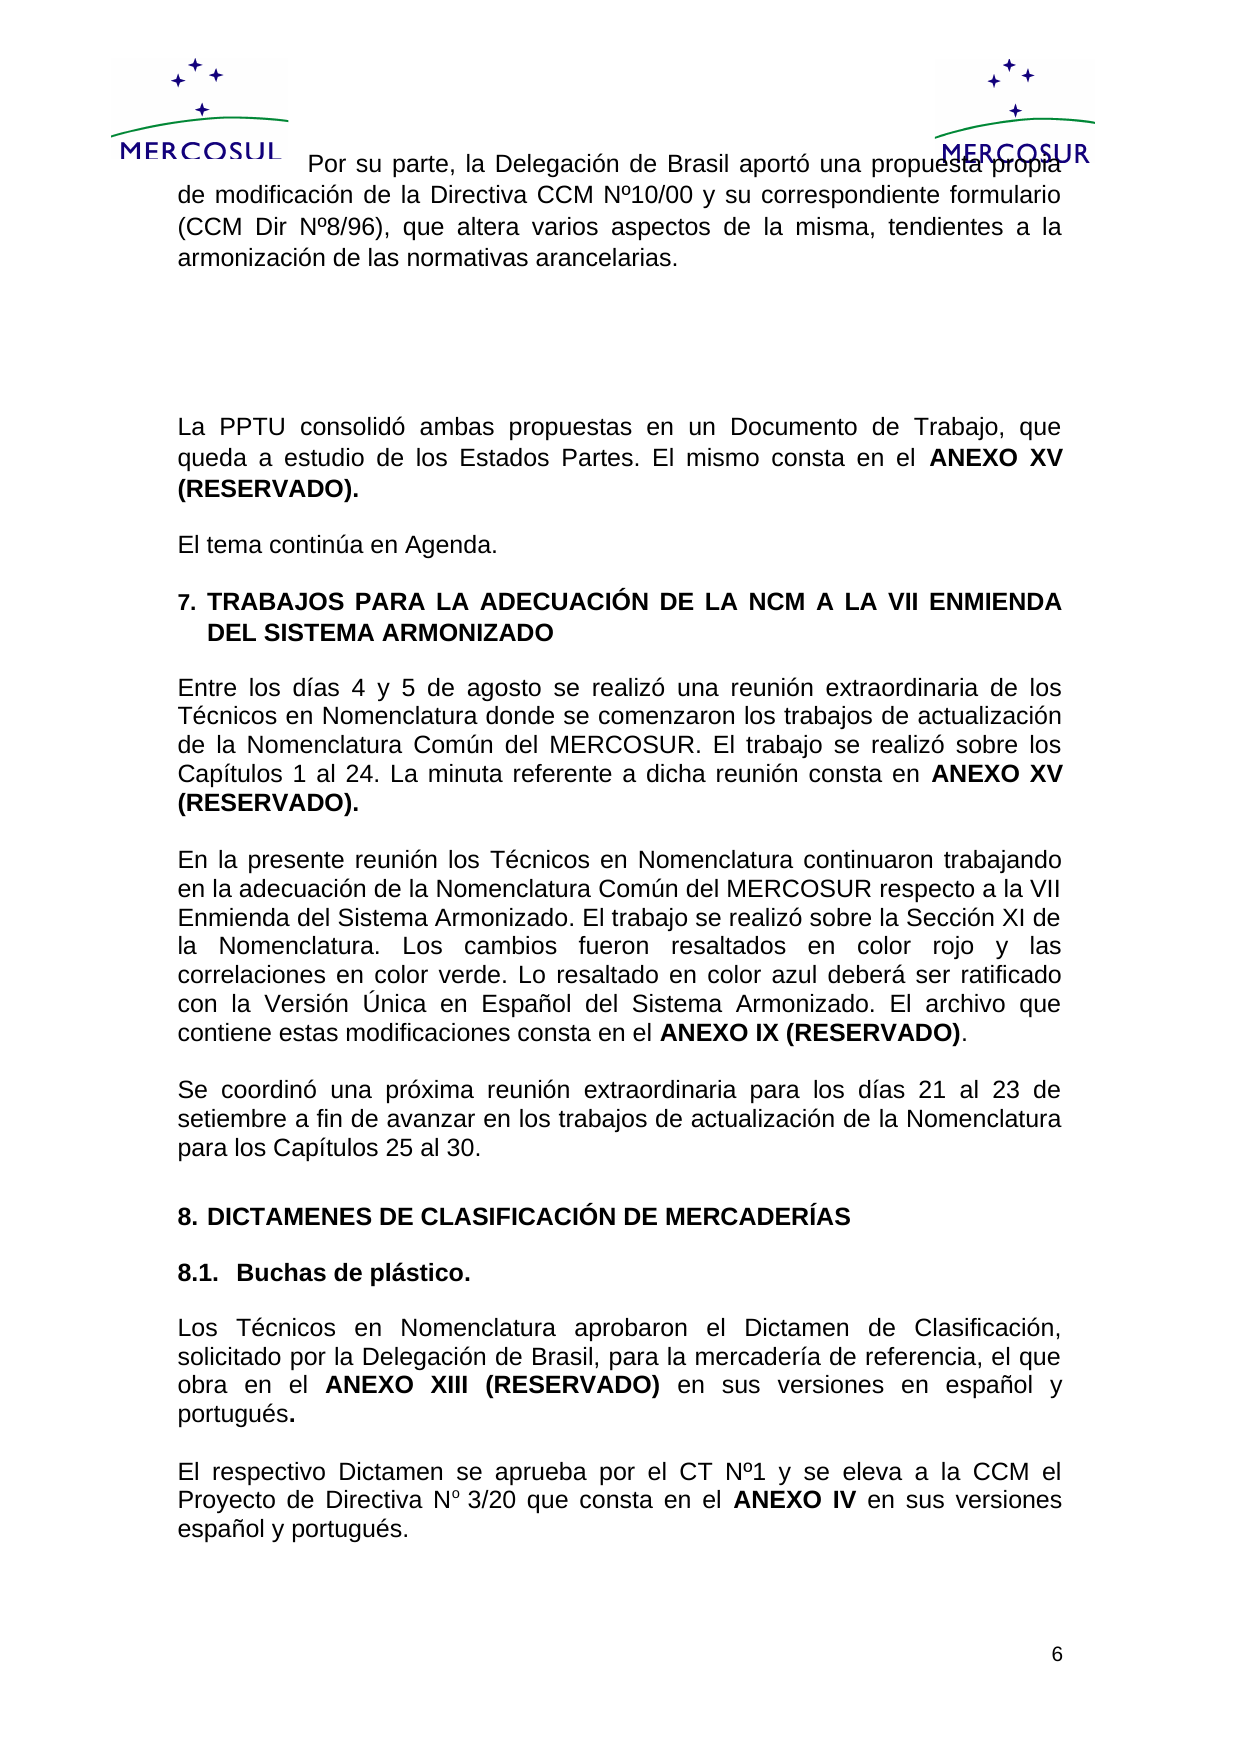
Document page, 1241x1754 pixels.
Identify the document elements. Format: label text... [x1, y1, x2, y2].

text El respectivo Dictamen se aprueba por el CT Nº1 y se eleva a la CCM el Proyecto de Directiva No 3/20 que consta en el ANEXO IV en sus versiones español y portugués. [177, 1456, 1063, 1543]
text En la presente reunión los Técnicos en Nomenclatura continuaron trabajando en la adecuación de la Nomenclatura Común del MERCOSUR respecto a la VII Enmienda del Sistema Armonizado. El trabajo se realizó sobre la Sección XI de la Nomenclatura. Los cambios fueron resaltados en color rojo y las correlaciones en color verde. Lo resaltado en color azul deberá ser ratificado con la Versión Única en Español del Sistema Armonizado. El archivo que contiene estas modificaciones consta en el ANEXO IX (RESERVADO). [177, 845, 1063, 1046]
list Buchas de plástico. [177, 1256, 1063, 1288]
list TRABAJOS PARA LA ADECUACIÓN DE LA NCM A LA VII ENMIENDA DEL SISTEMA ARMONIZADO [177, 585, 1063, 648]
text El tema continúa en Agenda. [177, 529, 1063, 560]
text Entre los días 4 y 5 de agosto se realizó una reunión extraordinaria de los Técnicos en Nomenclatura donde se comenzaron los trabajos de actualización de la Nomenclatura Común del MERCOSUR. El trabajo se realizó sobre los Capítulos 1 al 24. La minuta referente a dicha reunión consta en ANEXO XV (RESERVADO). [177, 673, 1063, 816]
text Por su parte, la Delegación de Brasil aportó una propuesta propia de modificación de la Directiva CCM Nº10/00 y su correspondiente formulario (CCM Dir Nº8/96), que altera varios aspectos de la misma, tendientes a la armonización de las normativas arancelarias. [177, 148, 1063, 273]
text Se coordinó una próxima reunión extraordinaria para los días 21 al 23 de setiembre a fin de avanzar en los trabajos de actualización de la Nomenclatura para los Capítulos 25 al 30. [177, 1075, 1063, 1161]
list DICTAMENES DE CLASIFICACIÓN DE MERCADERÍAS [177, 1200, 1063, 1231]
picture [934, 59, 1095, 163]
text Los Técnicos en Nomenclatura aprobaron el Dictamen de Clasificación, solicitado por la Delegación de Brasil, para la mercadería de referencia, el que obra en el ANEXO XIII (RESERVADO) en sus versiones en español y portugués. [177, 1313, 1063, 1428]
text La PPTU consolidó ambas propuestas en un Documento de Trabajo, que queda a estudio de los Estados Partes. El mismo consta en el ANEXO XV (RESERVADO). [177, 410, 1063, 504]
picture [111, 58, 289, 159]
